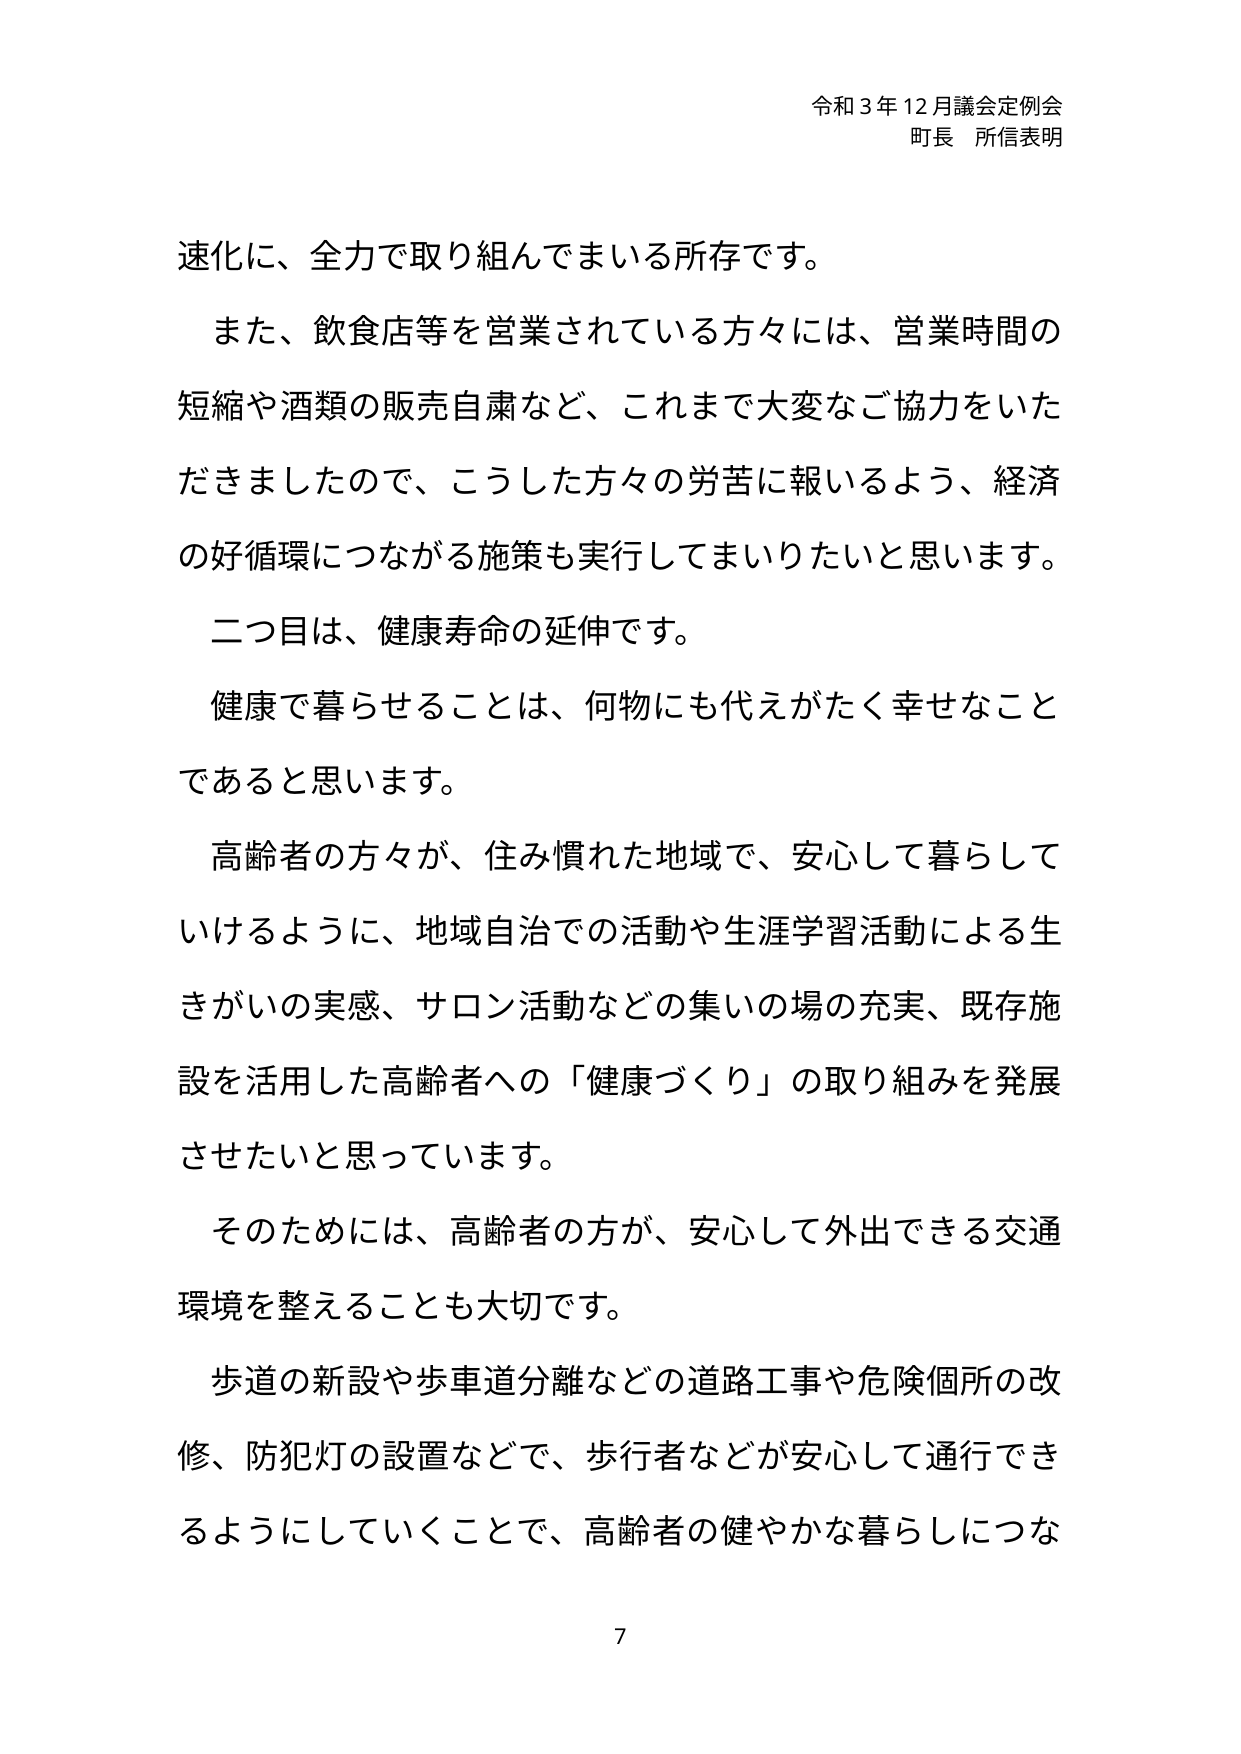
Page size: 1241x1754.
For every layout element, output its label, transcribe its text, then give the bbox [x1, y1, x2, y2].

text また、飲食店等を営業されている方々には、営業時間の短縮や酒類の販売自粛など、これまで大変なご協力をいただきましたので、こうした方々の労苦に報いるよう、経済の好循環につながる施策も実行してまいりたいと思います。 [177, 292, 1063, 592]
text 高齢者の方々が、住み慣れた地域で、安心して暮らしていけるように、地域自治での活動や生涯学習活動による生きがいの実感、サロン活動などの集いの場の充実、既存施設を活用した高齢者への「健康づくり」の取り組みを発展させたいと思っています。 [177, 817, 1063, 1192]
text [177, 217, 1063, 292]
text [177, 1342, 1063, 1567]
text 健康で暮らせることは、何物にも代えがたく幸せなことであると思います。 [177, 667, 1063, 817]
text 二つ目は、健康寿命の延伸です。 [177, 592, 1063, 667]
text そのためには、高齢者の方が、安心して外出できる交通環境を整えることも大切です。 [177, 1192, 1063, 1342]
